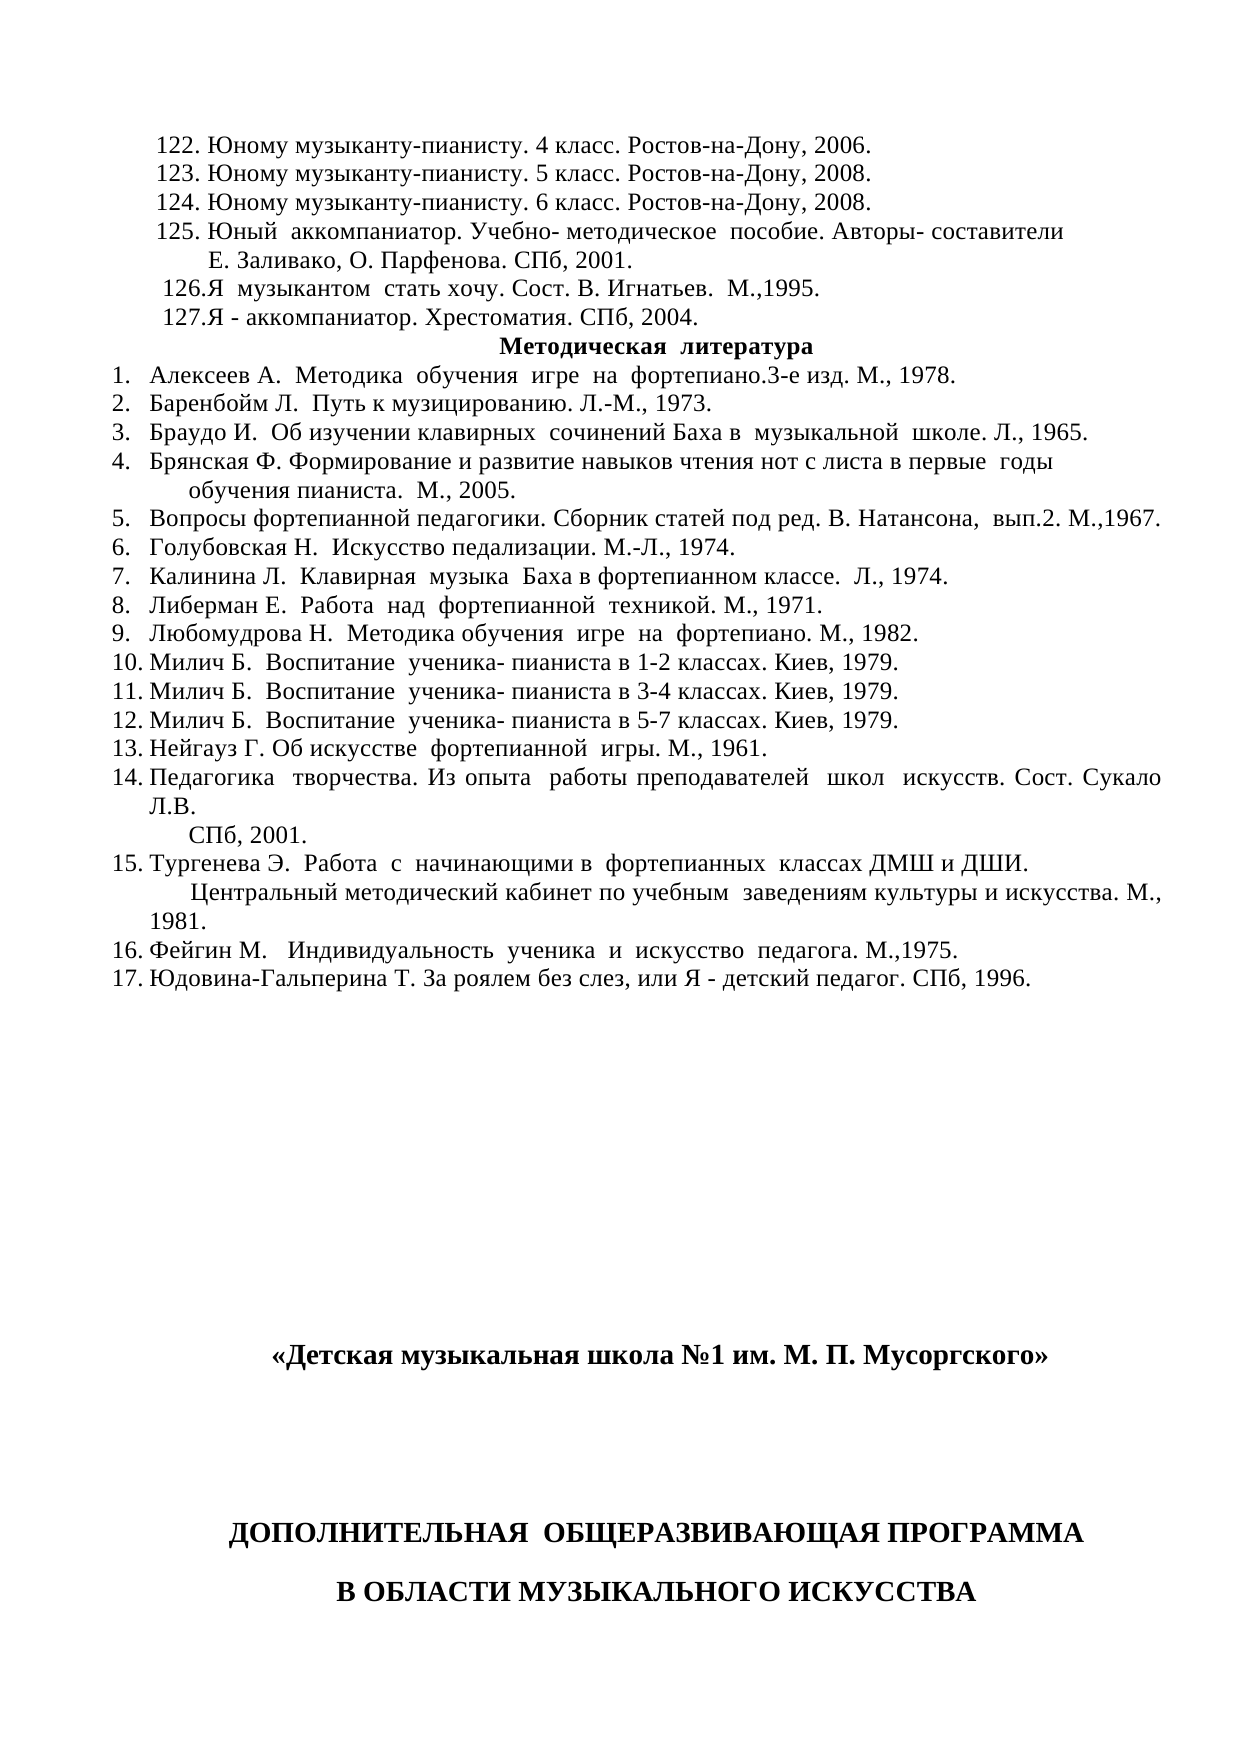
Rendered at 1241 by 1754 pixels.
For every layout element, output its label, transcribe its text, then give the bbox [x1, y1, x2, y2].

list Калинина Л. Клавирная музыка Баха в фортепианном классе. Л., 1974. [112, 561, 1164, 590]
list Педагогика творчества. Из опыта работы преподавателей школ искусств. Сост. Сукало Л.В. [112, 762, 1164, 820]
list Милич Б. Воспитание ученика- пианиста в 1-2 классах. Киев, 1979. [112, 647, 1164, 676]
text «Детская музыкальная школа №1 им. М. П. Мусоргского» [149, 1337, 1164, 1371]
text 122. Юному музыканту-пианисту. 4 класс. Ростов-на-Дону, 2006. [149, 130, 1164, 158]
list Голубовская Н. Искусство педализации. М.-Л., 1974. [112, 532, 1164, 561]
text Е. Заливако, О. Парфенова. СПб, 2001. [149, 245, 1164, 273]
list Любомудрова Н. Методика обучения игре на фортепиано. М., 1982. [112, 618, 1164, 647]
text 123. Юному музыканту-пианисту. 5 класс. Ростов-на-Дону, 2008. [149, 158, 1164, 187]
text 127.Я - аккомпаниатор. Хрестоматия. СПб, 2004. [149, 302, 1164, 331]
text 126.Я музыкантом стать хочу. Сост. В. Игнатьев. М.,1995. [149, 273, 1164, 302]
list Вопросы фортепианной педагогики. Сборник статей под ред. В. Натансона, вып.2. М.,1967. [112, 503, 1164, 532]
text Методическая литература [149, 331, 1164, 360]
text 125. Юный аккомпаниатор. Учебно- методическое пособие. Авторы- составители [149, 216, 1164, 245]
list Браудо И. Об изучении клавирных сочинений Баха в музыкальной школе. Л., 1965. [112, 417, 1164, 446]
list Либерман Е. Работа над фортепианной техникой. М., 1971. [112, 590, 1164, 618]
text 124. Юному музыканту-пианисту. 6 класс. Ростов-на-Дону, 2008. [149, 187, 1164, 216]
text В ОБЛАСТИ МУЗЫКАЛЬНОГО ИСКУССТВА [149, 1574, 1164, 1608]
list Тургенева Э. Работа с начинающими в фортепианных классах ДМШ и ДШИ. [112, 848, 1164, 877]
text СПб, 2001. [149, 820, 1164, 848]
list Милич Б. Воспитание ученика- пианиста в 5-7 классах. Киев, 1979. [112, 705, 1164, 733]
text Центральный методический кабинет по учебным заведениям культуры и искусства. М., 1981. [149, 877, 1164, 935]
text обучения пианиста. М., 2005. [149, 475, 1164, 503]
list Баренбойм Л. Путь к музицированию. Л.-М., 1973. [112, 388, 1164, 417]
list Юдовина-Гальперина Т. За роялем без слез, или Я - детский педагог. СПб, 1996. [112, 963, 1164, 992]
list Нейгауз Г. Об искусстве фортепианной игры. М., 1961. [112, 733, 1164, 762]
list Фейгин М. Индивидуальность ученика и искусство педагога. М.,1975. [112, 935, 1164, 963]
text ДОПОЛНИТЕЛЬНАЯ ОБЩЕРАЗВИВАЮЩАЯ ПРОГРАММА [149, 1515, 1164, 1548]
list Алексеев А. Методика обучения игре на фортепиано.3-е изд. М., 1978. [112, 360, 1164, 388]
list Милич Б. Воспитание ученика- пианиста в 3-4 классах. Киев, 1979. [112, 676, 1164, 705]
list Брянская Ф. Формирование и развитие навыков чтения нот с листа в первые годы [112, 446, 1164, 475]
